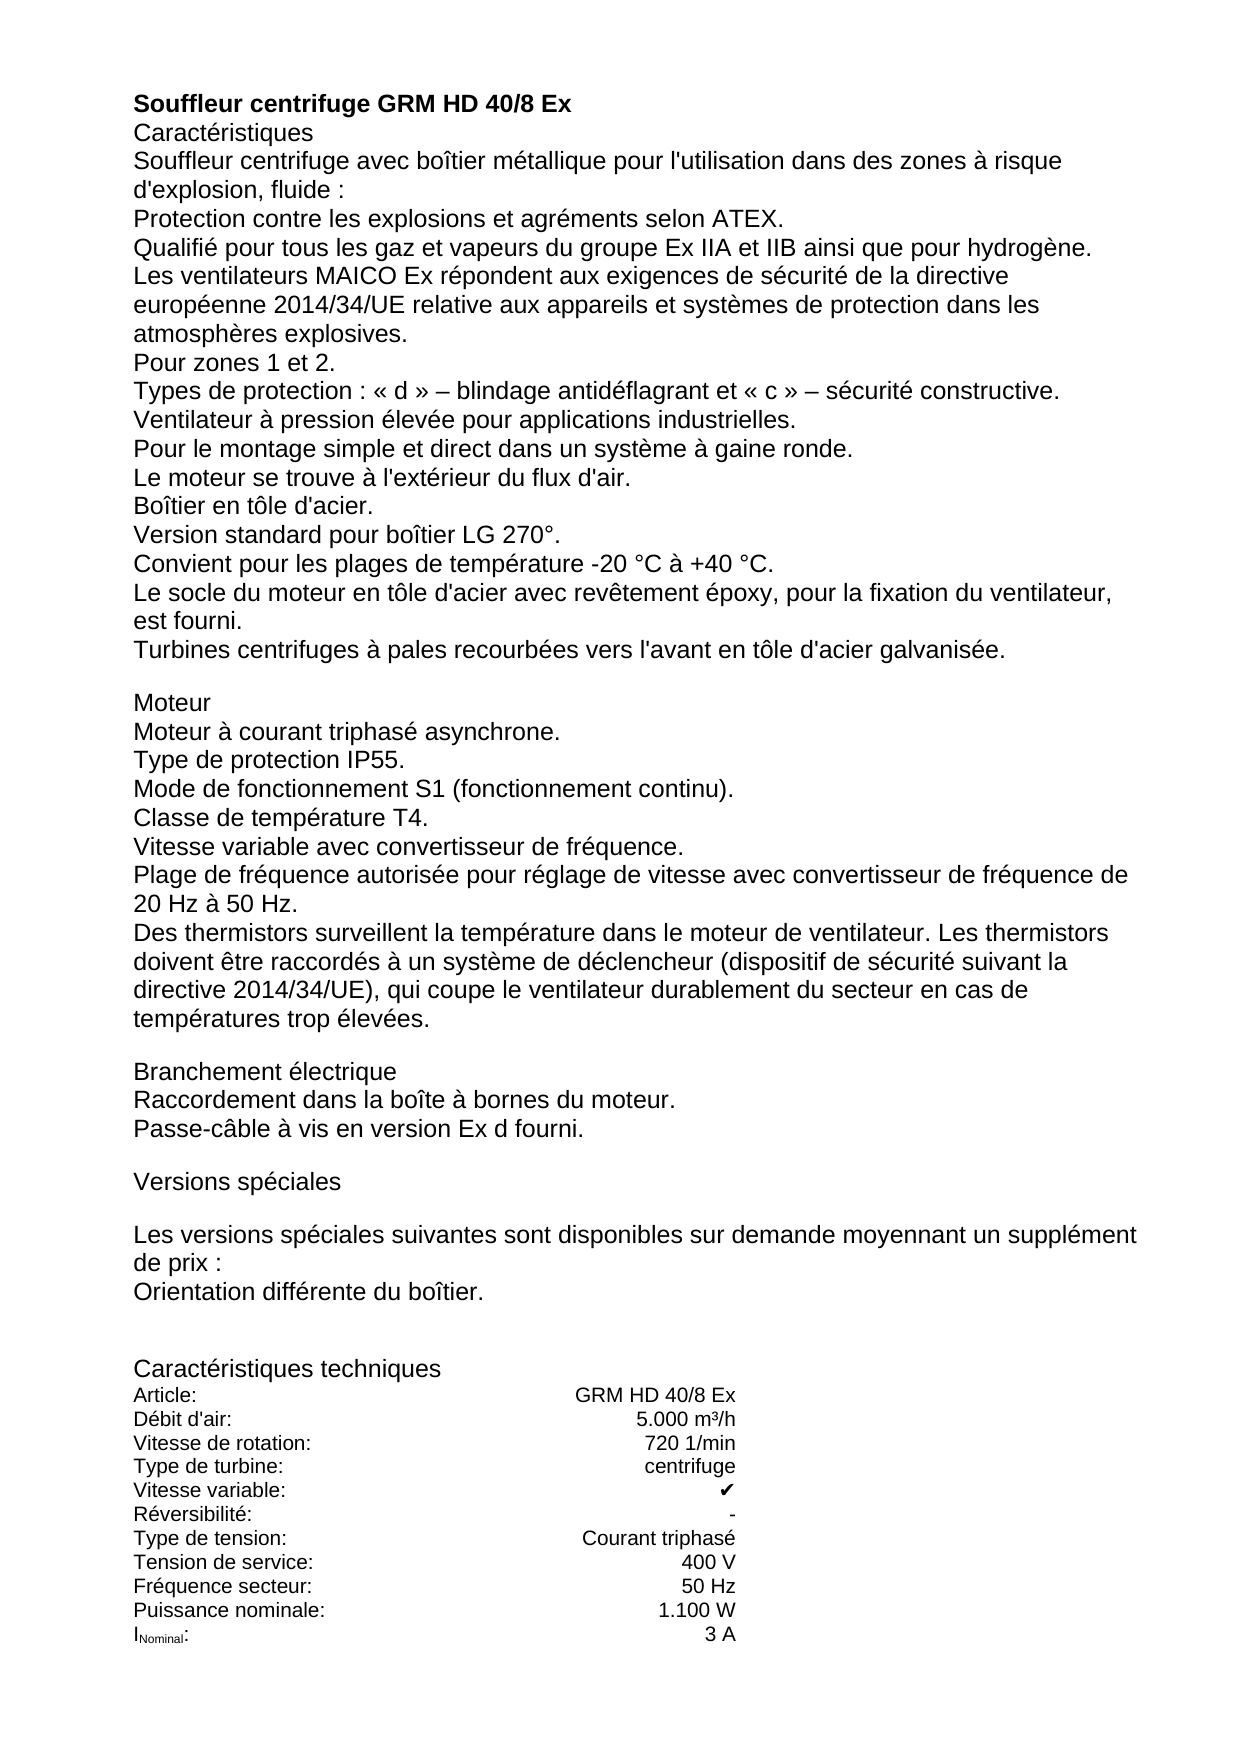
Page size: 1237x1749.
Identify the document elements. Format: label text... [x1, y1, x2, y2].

table_header GRM HD 40/8 Ex [434, 1383, 747, 1406]
text Les versions spéciales suivantes sont disponibles sur demande moyennant un supplément de prix : [133, 1219, 1148, 1277]
text Classe de température T4. [133, 803, 1148, 831]
table_cell 5.000 m³/h [434, 1406, 747, 1430]
table_cell Tension de service: [122, 1550, 434, 1574]
table_cell Fréquence secteur: [122, 1574, 434, 1598]
text Versions spéciales [133, 1167, 1148, 1196]
text Souffleur centrifuge avec boîtier métallique pour l'utilisation dans des zones à risque d'explosion, fluide : [133, 146, 1148, 204]
text Le moteur se trouve à l'extérieur du flux d'air. [133, 462, 1148, 491]
text Type de protection IP55. [133, 745, 1148, 774]
table_cell 400 V [434, 1550, 747, 1574]
text Version standard pour boîtier LG 270°. [133, 520, 1148, 549]
table_cell 720 1/min [434, 1430, 747, 1454]
table_cell Type de tension: [122, 1526, 434, 1550]
table_header Article: [122, 1383, 434, 1406]
table_cell Débit d'air: [122, 1406, 434, 1430]
table_cell ✔ [434, 1478, 747, 1502]
text Souffleur centrifuge GRM HD 40/8 Ex [133, 89, 1148, 117]
text Branchement électrique [133, 1057, 1148, 1085]
table_cell 1.100 W [434, 1598, 747, 1622]
text Plage de fréquence autorisée pour réglage de vitesse avec convertisseur de fréquence de 20 Hz à 50 Hz. [133, 860, 1148, 918]
text Ventilateur à pression élevée pour applications industrielles. [133, 405, 1148, 434]
text Des thermistors surveillent la température dans le moteur de ventilateur. Les thermistors doivent être raccordés à un système de déclencheur (dispositif de sécurité suivant la directive 2014/34/UE), qui coupe le ventilateur durablement du secteur en cas de températures trop élevées. [133, 918, 1148, 1033]
text Raccordement dans la boîte à bornes du moteur. [133, 1085, 1148, 1114]
table_cell Réversibilité: [122, 1502, 434, 1526]
text Boîtier en tôle d'acier. [133, 491, 1148, 520]
text Vitesse variable avec convertisseur de fréquence. [133, 831, 1148, 860]
text Moteur à courant triphasé asynchrone. [133, 716, 1148, 745]
table_cell 50 Hz [434, 1574, 747, 1598]
text Pour zones 1 et 2. [133, 347, 1148, 376]
table_cell Type de turbine: [122, 1454, 434, 1478]
text Protection contre les explosions et agréments selon ATEX. [133, 204, 1148, 232]
table_cell INominal: [122, 1622, 434, 1646]
text Passe-câble à vis en version Ex d fourni. [133, 1114, 1148, 1143]
text Les ventilateurs MAICO Ex répondent aux exigences de sécurité de la directive européenne 2014/34/UE relative aux appareils et systèmes de protection dans les atmosphères explosives. [133, 261, 1148, 347]
table_cell Vitesse de rotation: [122, 1430, 434, 1454]
text Convient pour les plages de température -20 °C à +40 °C. [133, 549, 1148, 577]
text Orientation différente du boîtier. [133, 1277, 1148, 1306]
text Pour le montage simple et direct dans un système à gaine ronde. [133, 434, 1148, 462]
table_cell centrifuge [434, 1454, 747, 1478]
table_cell Courant triphasé [434, 1526, 747, 1550]
text Caractéristiques techniques [133, 1354, 1148, 1382]
table_cell Vitesse variable: [122, 1478, 434, 1502]
text Moteur [133, 688, 1148, 716]
text Le socle du moteur en tôle d'acier avec revêtement époxy, pour la fixation du ventilateur, est fourni. [133, 577, 1148, 635]
text Mode de fonctionnement S1 (fonctionnement continu). [133, 774, 1148, 803]
text Caractéristiques [133, 117, 1148, 146]
text Turbines centrifuges à pales recourbées vers l'avant en tôle d'acier galvanisée. [133, 635, 1148, 664]
table_cell - [434, 1502, 747, 1526]
text Types de protection : « d » – blindage antidéflagrant et « c » – sécurité constructive. [133, 376, 1148, 405]
text Qualifié pour tous les gaz et vapeurs du groupe Ex IIA et IIB ainsi que pour hydrogène. [133, 232, 1148, 261]
table_cell Puissance nominale: [122, 1598, 434, 1622]
table_cell 3 A [434, 1622, 747, 1646]
